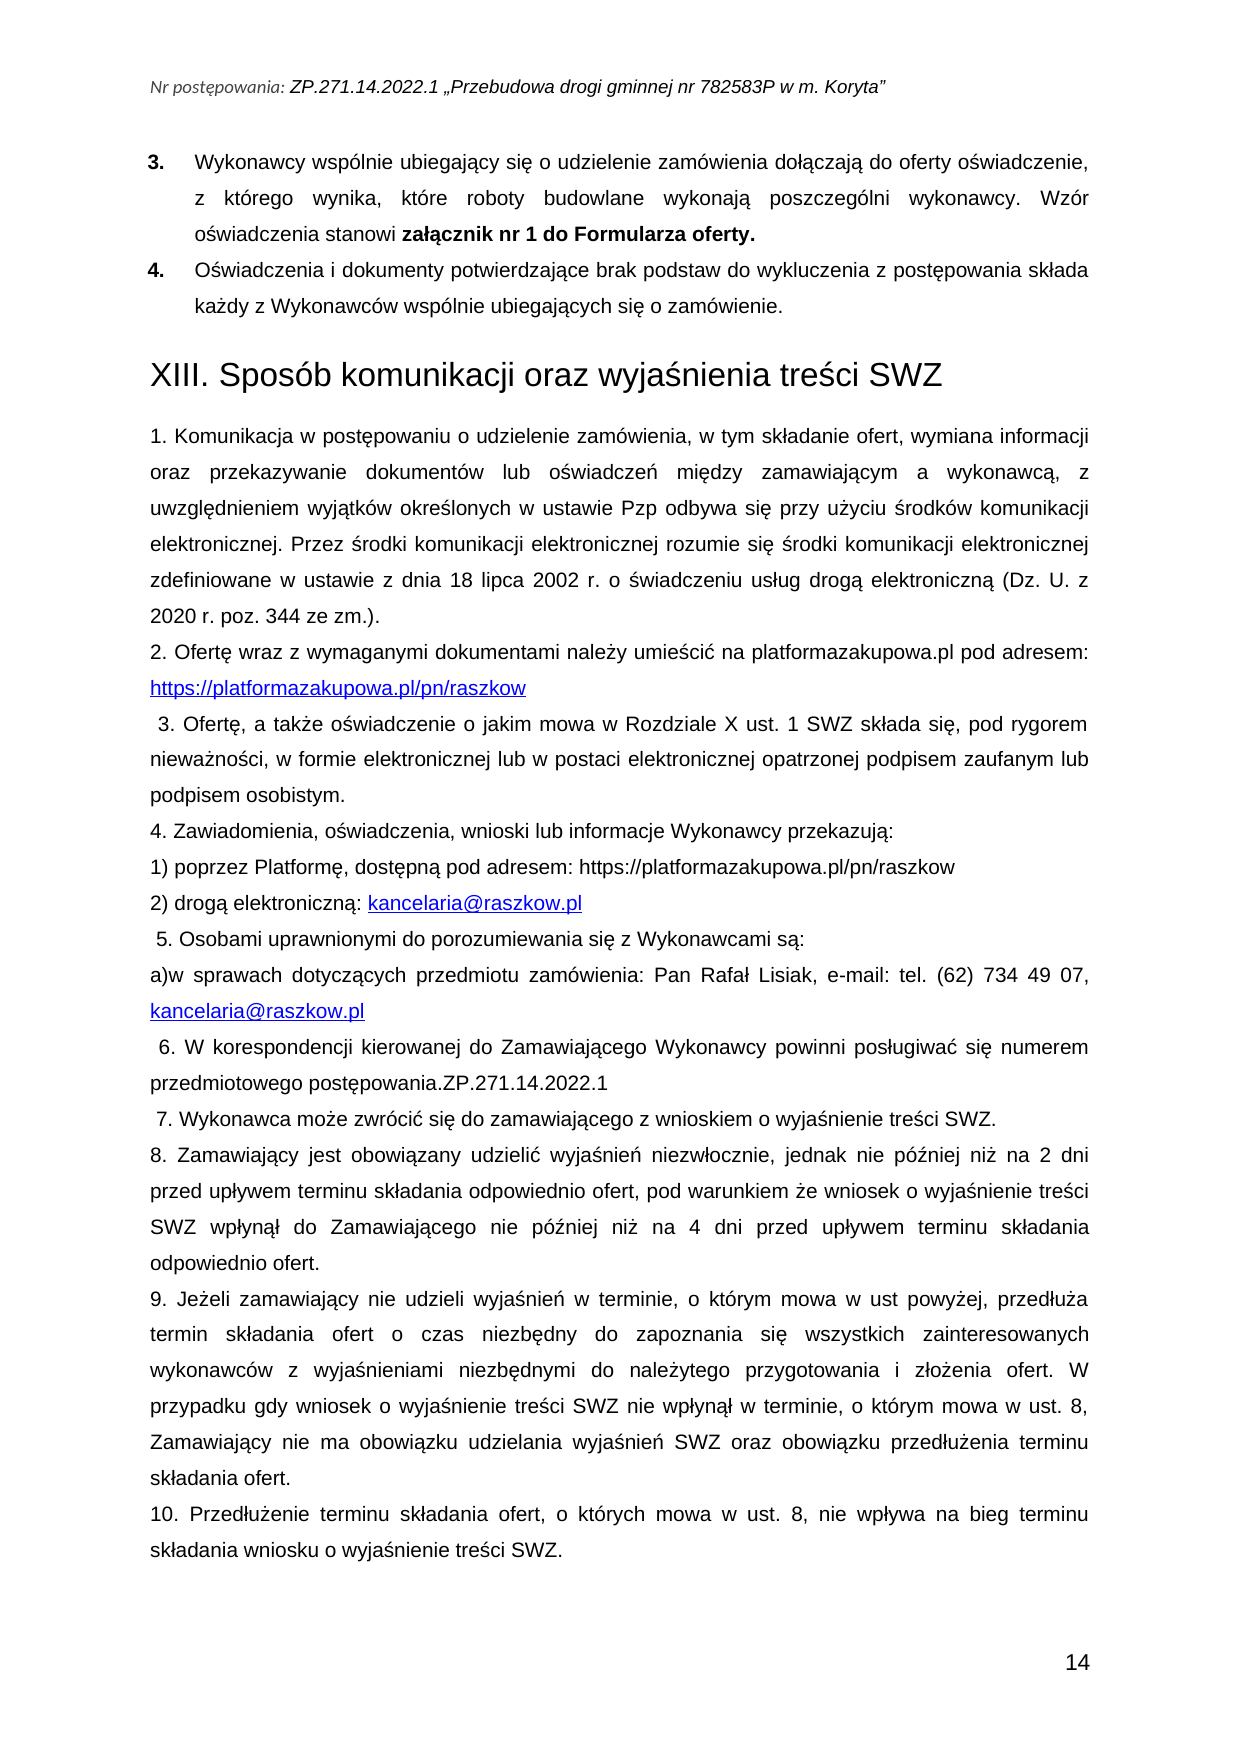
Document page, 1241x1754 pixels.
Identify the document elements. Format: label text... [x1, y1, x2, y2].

text 4. Zawiadomienia, oświadczenia, wnioski lub informacje Wykonawcy przekazują: [150, 819, 1090, 843]
text 9. Jeżeli zamawiający nie udzieli wyjaśnień w terminie, o którym mowa w ust powyżej, przedłuża termin składania ofert o czas niezbędny do zapoznania się wszystkich zainteresowanych wykonawców z wyjaśnieniami niezbędnymi do należytego przygotowania i złożenia ofert. W przypadku gdy wniosek o wyjaśnienie treści SWZ nie wpłynął w terminie, o którym mowa w ust. 8, Zamawiający nie ma obowiązku udzielania wyjaśnień SWZ oraz obowiązku przedłużenia terminu składania ofert. [150, 1286, 1090, 1490]
subtitle XIII. Sposób komunikacji oraz wyjaśnienia treści SWZ [150, 355, 1090, 393]
list Wykonawcy wspólnie ubiegający się o udzielenie zamówienia dołączają do oferty oświadczenie, z którego wynika, które roboty budowlane wykonają poszczególni wykonawcy. Wzór oświadczenia stanowi załącznik nr 1 do Formularza oferty. [147, 150, 1090, 246]
text 1) poprzez Platformę, dostępną pod adresem: https://platformazakupowa.pl/pn/raszkow [150, 855, 1090, 879]
list Oświadczenia i dokumenty potwierdzające brak podstaw do wykluczenia z postępowania składa każdy z Wykonawców wspólnie ubiegających się o zamówienie. [147, 258, 1090, 318]
text 2. Ofertę wraz z wymaganymi dokumentami należy umieścić na platformazakupowa.pl pod adresem: https://platformazakupowa.pl/pn/raszkow [150, 639, 1090, 699]
text 10. Przedłużenie terminu składania ofert, o których mowa w ust. 8, nie wpływa na bieg terminu składania wniosku o wyjaśnienie treści SWZ. [150, 1502, 1090, 1562]
text 3. Ofertę, a także oświadczenie o jakim mowa w Rozdziale X ust. 1 SWZ składa się, pod rygorem nieważności, w formie elektronicznej lub w postaci elektronicznej opatrzonej podpisem zaufanym lub podpisem osobistym. [150, 711, 1090, 807]
text 8. Zamawiający jest obowiązany udzielić wyjaśnień niezwłocznie, jednak nie później niż na 2 dni przed upływem terminu składania odpowiednio ofert, pod warunkiem że wniosek o wyjaśnienie treści SWZ wpłynął do Zamawiającego nie później niż na 4 dni przed upływem terminu składania odpowiednio ofert. [150, 1143, 1090, 1274]
text 7. Wykonawca może zwrócić się do zamawiającego z wnioskiem o wyjaśnienie treści SWZ. [150, 1107, 1090, 1131]
text 5. Osobami uprawnionymi do porozumiewania się z Wykonawcami są: [150, 927, 1090, 951]
text a)w sprawach dotyczących przedmiotu zamówienia: Pan Rafał Lisiak, e-mail: tel. (62) 734 49 07, kancelaria@raszkow.pl [150, 963, 1090, 1023]
text 2) drogą elektroniczną: kancelaria@raszkow.pl [150, 891, 1090, 915]
text 6. W korespondencji kierowanej do Zamawiającego Wykonawcy powinni posługiwać się numerem przedmiotowego postępowania.ZP.271.14.2022.1 [150, 1035, 1090, 1095]
text 1. Komunikacja w postępowaniu o udzielenie zamówienia, w tym składanie ofert, wymiana informacji oraz przekazywanie dokumentów lub oświadczeń między zamawiającym a wykonawcą, z uwzględnieniem wyjątków określonych w ustawie Pzp odbywa się przy użyciu środków komunikacji elektronicznej. Przez środki komunikacji elektronicznej rozumie się środki komunikacji elektronicznej zdefiniowane w ustawie z dnia 18 lipca 2002 r. o świadczeniu usług drogą elektroniczną (Dz. U. z 2020 r. poz. 344 ze zm.). [150, 424, 1090, 627]
